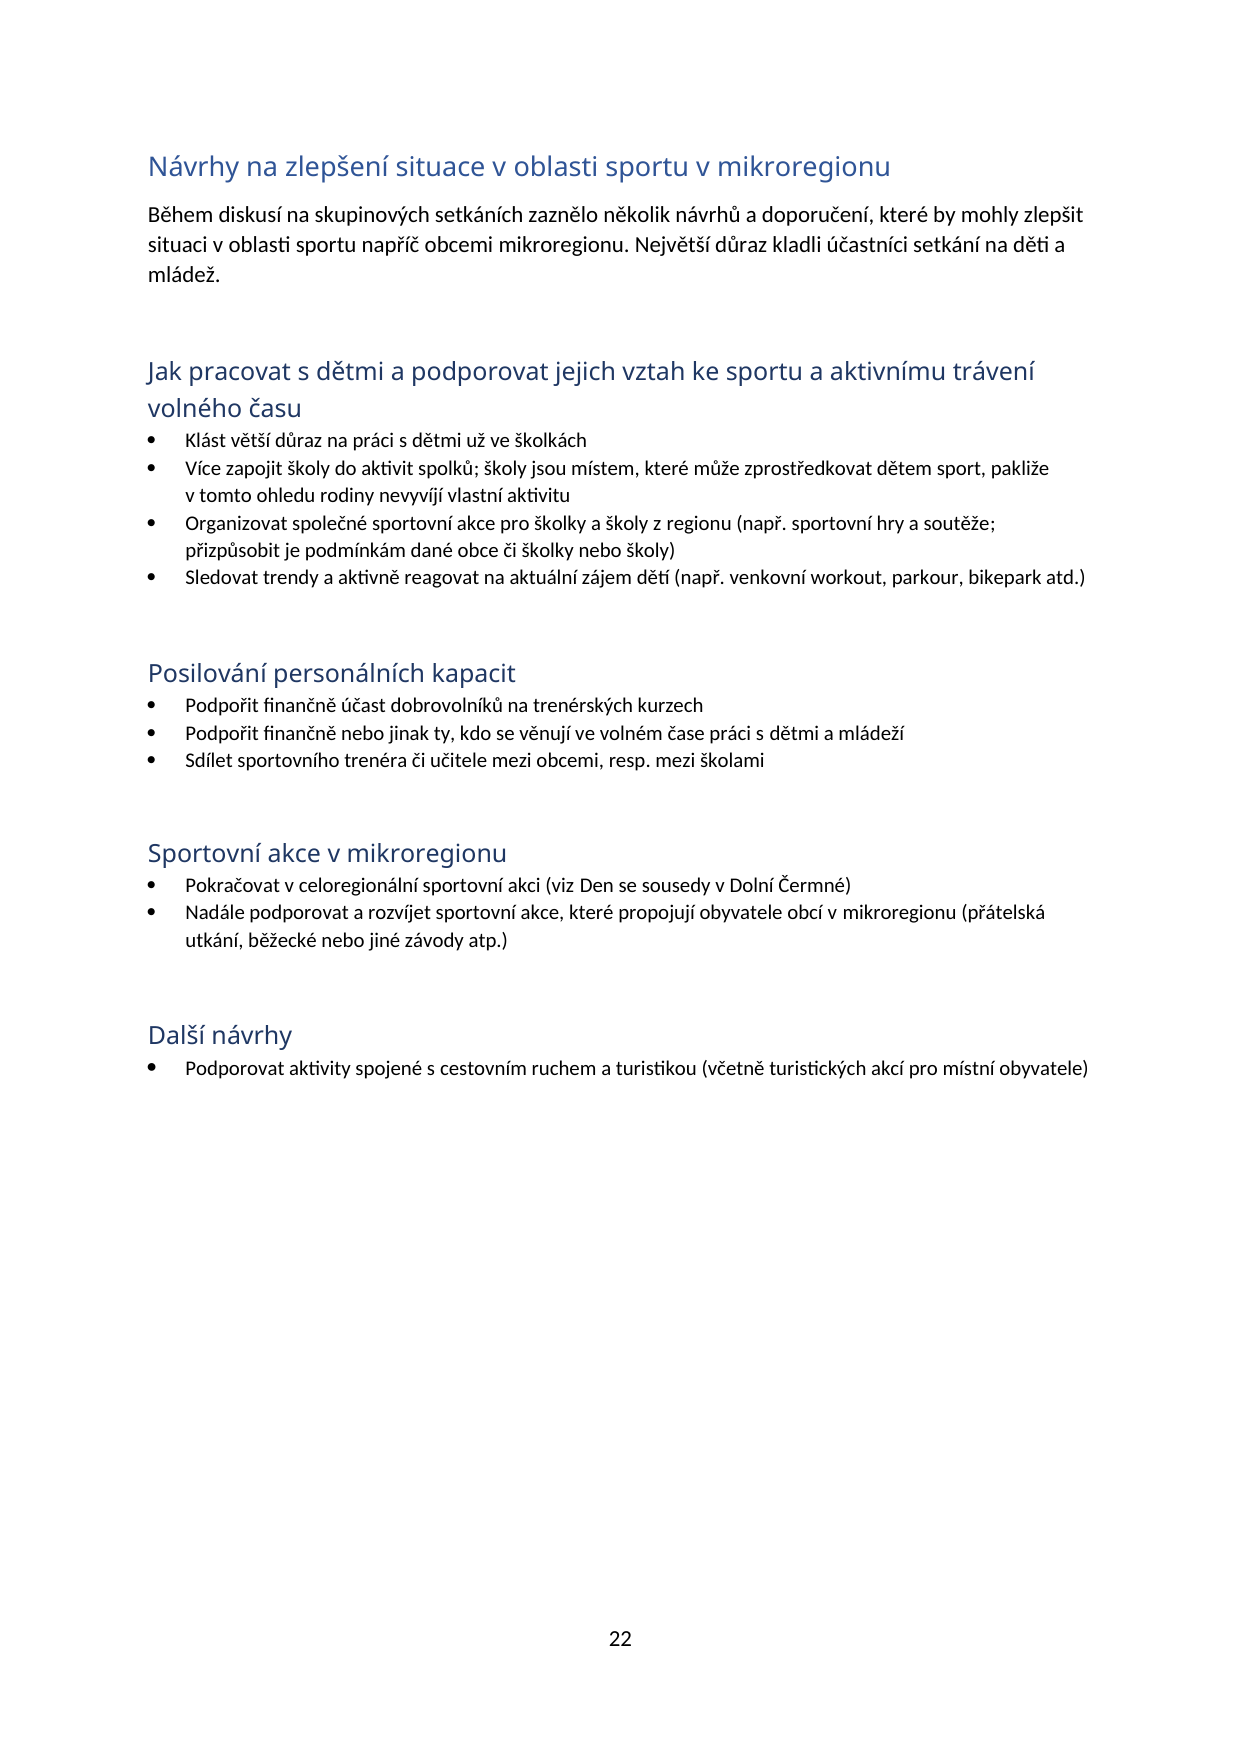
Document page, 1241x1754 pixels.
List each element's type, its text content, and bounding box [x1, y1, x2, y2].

subtitle Návrhy na zlepšení situace v oblasti sportu v mikroregionu [148, 148, 1093, 184]
list Klást větší důraz na práci s dětmi už ve školkách [148, 428, 1093, 453]
list Více zapojit školy do aktivit spolků; školy jsou místem, které může zprostředkovat dětem sport, pakliže v tomto ohledu rodiny nevyvíjí vlastní aktivitu [148, 455, 1093, 508]
subtitle Sportovní akce v mikroregionu [148, 835, 1093, 869]
list Podporovat aktivity spojené s cestovním ruchem a turistikou (včetně turistických akcí pro místní obyvatele) [148, 1055, 1093, 1080]
list Nadále podporovat a rozvíjet sportovní akce, které propojují obyvatele obcí v mikroregionu (přátelská utkání, běžecké nebo jiné závody atp.) [148, 899, 1093, 952]
list Sledovat trendy a aktivně reagovat na aktuální zájem dětí (např. venkovní workout, parkour, bikepark atd.) [148, 564, 1093, 590]
list Pokračovat v celoregionální sportovní akci (viz Den se sousedy v Dolní Čermné) [148, 872, 1093, 897]
subtitle Jak pracovat s dětmi a podporovat jejich vztah ke sportu a aktivnímu trávení volného času [148, 354, 1093, 425]
list Podpořit finančně účast dobrovolníků na trenérských kurzech [148, 692, 1093, 718]
text Během diskusí na skupinových setkáních zaznělo několik návrhů a doporučení, které by mohly zlepšit situaci v oblasti sportu napříč obcemi mikroregionu. Největší důraz kladli účastníci setkání na děti a mládež. [148, 200, 1093, 288]
subtitle Další návrhy [148, 1018, 1093, 1052]
list Organizovat společné sportovní akce pro školky a školy z regionu (např. sportovní hry a soutěže; přizpůsobit je podmínkám dané obce či školky nebo školy) [148, 510, 1093, 563]
list Podpořit finančně nebo jinak ty, kdo se věnují ve volném čase práci s dětmi a mládeží [148, 720, 1093, 745]
subtitle Posilování personálních kapacit [148, 656, 1093, 689]
list Sdílet sportovního trenéra či učitele mezi obcemi, resp. mezi školami [148, 747, 1093, 772]
